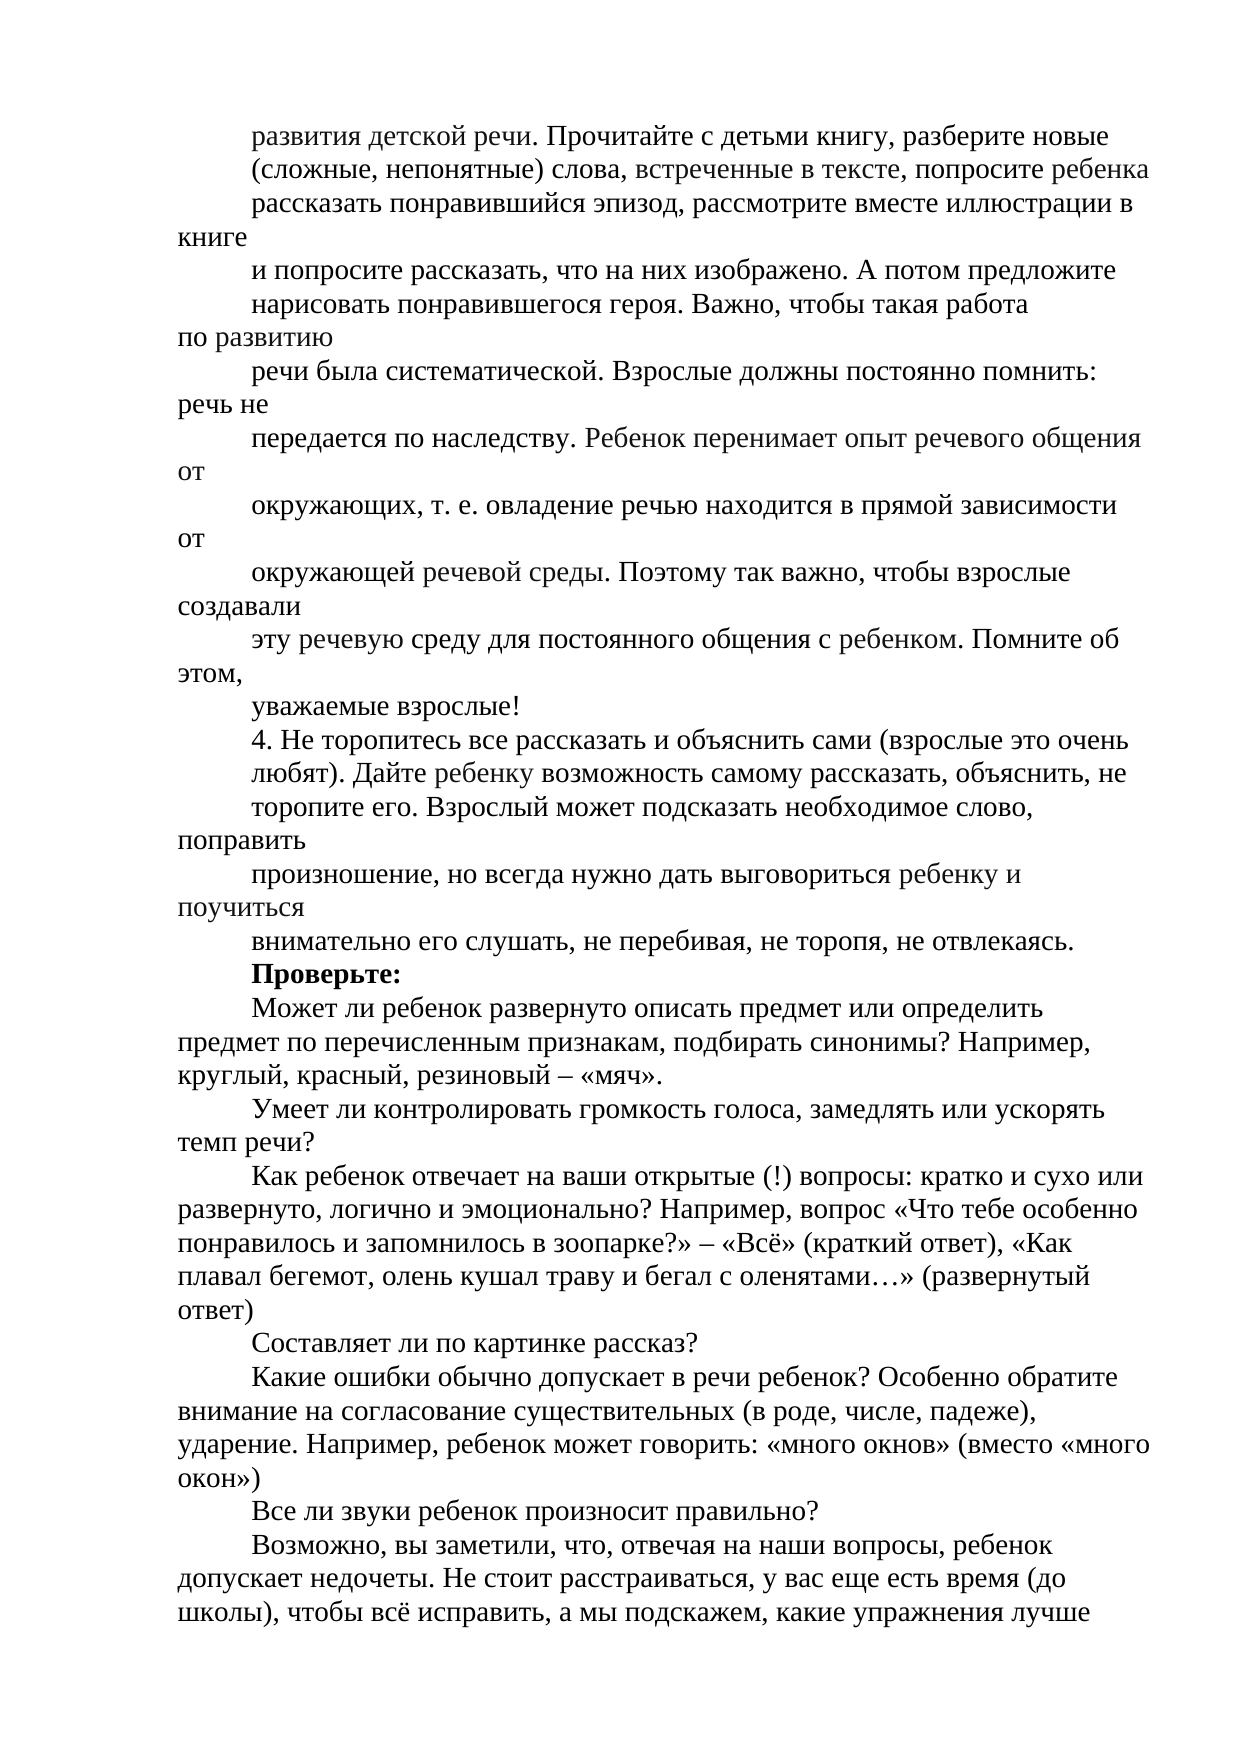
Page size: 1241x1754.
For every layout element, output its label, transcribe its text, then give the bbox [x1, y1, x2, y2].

text Как ребенок отвечает на ваши открытые (!) вопросы: кратко и сухо или развернуто, логично и эмоционально? Например, вопрос «Что тебе особенно понравилось и запомнилось в зоопарке?» – «Всё» (краткий ответ), «Как плавал бегемот, олень кушал траву и бегал с оленятами…» (развернутый ответ) [177, 1158, 1152, 1326]
text и попросите рассказать, что на них изображено. А потом предложите [177, 252, 1152, 286]
text (сложные, непонятные) слова, встреченные в тексте, попросите ребенка [177, 152, 1152, 185]
text Составляет ли по картинке рассказ? [177, 1326, 1152, 1359]
text 4. Не торопитесь все рассказать и объяснить сами (взрослые это очень [177, 722, 1152, 755]
text уважаемые взрослые! [177, 688, 1152, 722]
text Все ли звуки ребенок произносит правильно? [177, 1493, 1152, 1527]
text торопите его. Взрослый может подсказать необходимое слово, поправить [177, 789, 1152, 856]
text нарисовать понравившегося героя. Важно, чтобы такая работа по развитию [177, 286, 1152, 353]
text произношение, но всегда нужно дать выговориться ребенку и поучиться [177, 856, 1152, 923]
text Какие ошибки обычно допускает в речи ребенок? Особенно обратите внимание на согласование существительных (в роде, числе, падеже), ударение. Например, ребенок может говорить: «много окнов» (вместо «много окон») [177, 1359, 1152, 1493]
text речи была систематической. Взрослые должны постоянно помнить: речь не [177, 353, 1152, 420]
text любят). Дайте ребенку возможность самому рассказать, объяснить, не [177, 755, 1152, 789]
text Может ли ребенок развернуто описать предмет или определить предмет по перечисленным признакам, подбирать синонимы? Например, круглый, красный, резиновый – «мяч». [177, 990, 1152, 1091]
text передается по наследству. Ребенок перенимает опыт речевого общения от [177, 420, 1152, 487]
text окружающей речевой среды. Поэтому так важно, чтобы взрослые создавали [177, 554, 1152, 621]
text эту речевую среду для постоянного общения с ребенком. Помните об этом, [177, 621, 1152, 688]
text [177, 1527, 1152, 1627]
text Умеет ли контролировать громкость голоса, замедлять или ускорять темп речи? [177, 1091, 1152, 1158]
text внимательно его слушать, не перебивая, не торопя, не отвлекаясь. [177, 923, 1152, 957]
text развития детской речи. Прочитайте с детьми книгу, разберите новые [177, 118, 1152, 152]
text окружающих, т. е. овладение речью находится в прямой зависимости от [177, 487, 1152, 554]
text рассказать понравившийся эпизод, рассмотрите вместе иллюстрации в книге [177, 185, 1152, 252]
text Проверьте: [177, 957, 1152, 990]
